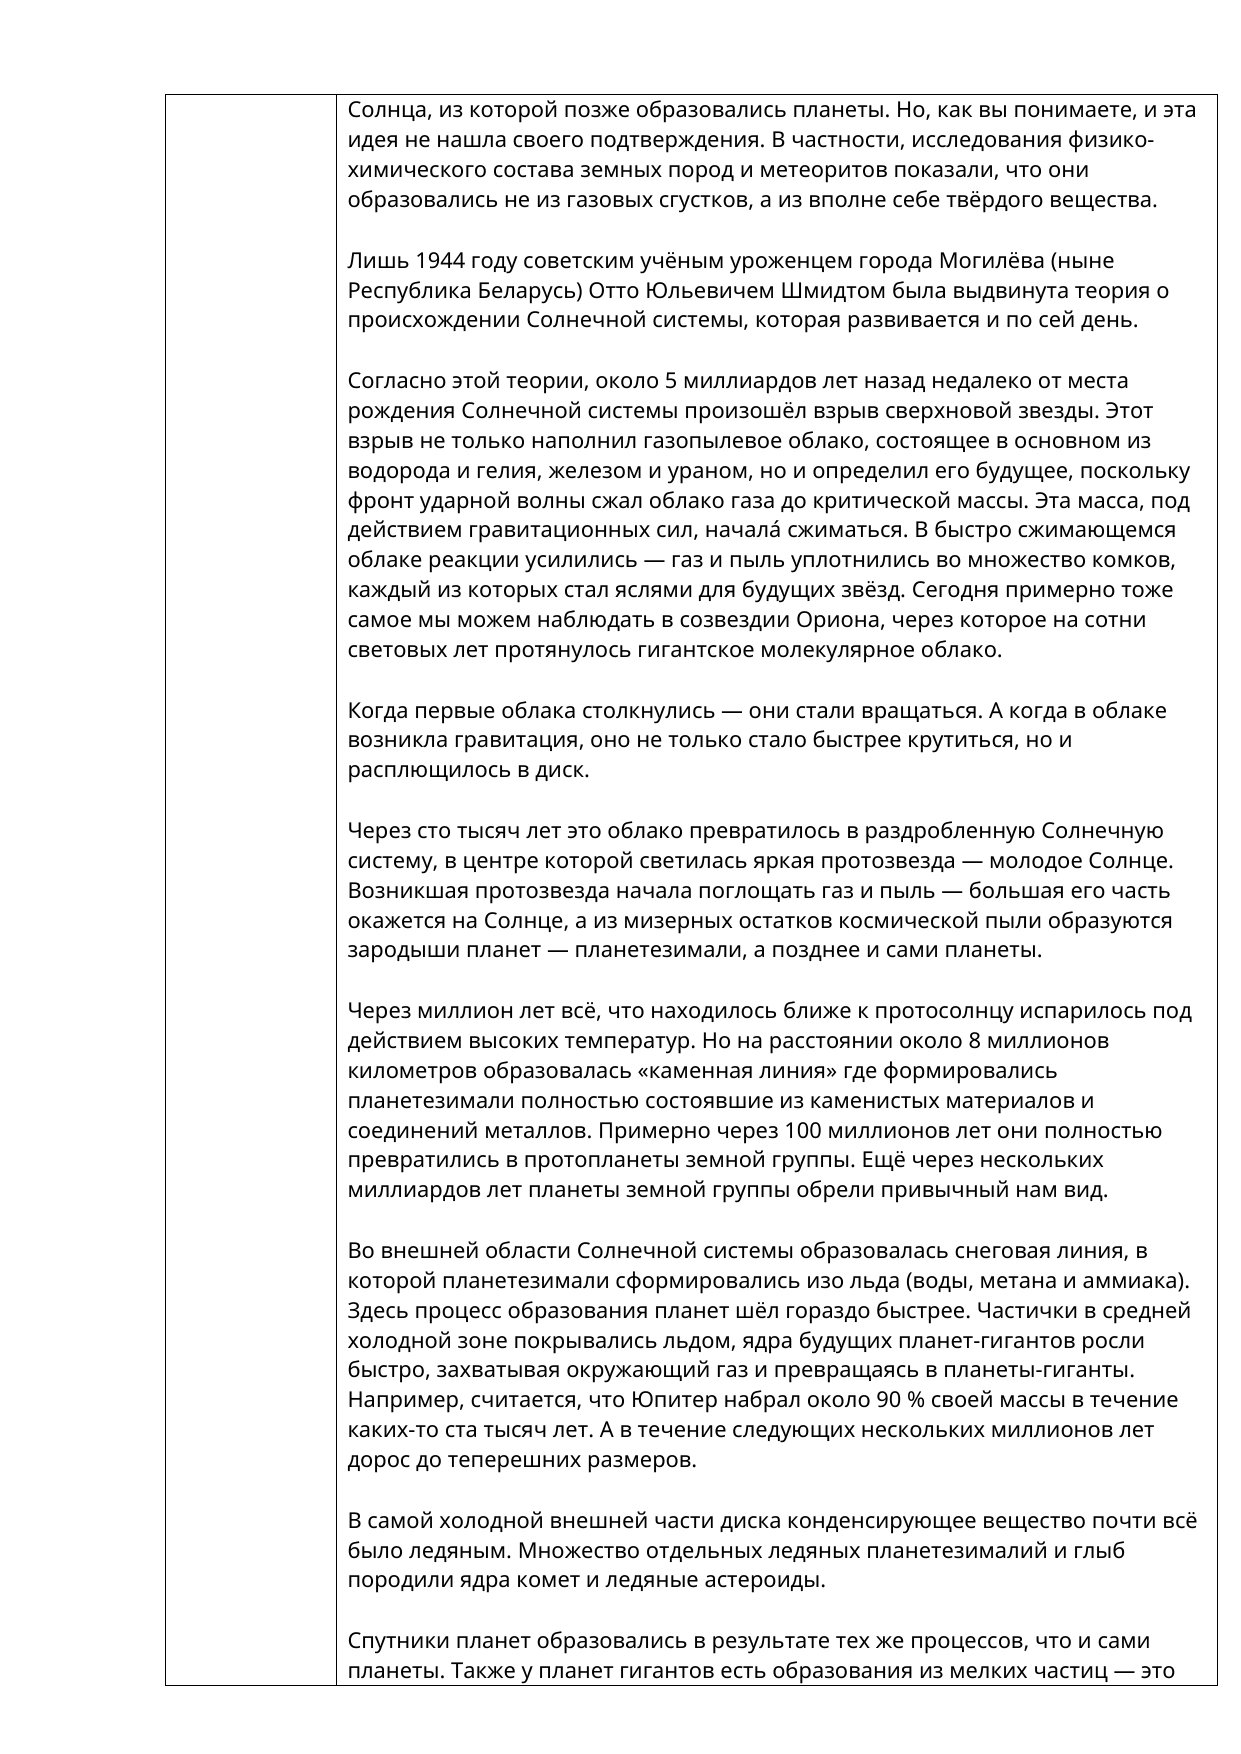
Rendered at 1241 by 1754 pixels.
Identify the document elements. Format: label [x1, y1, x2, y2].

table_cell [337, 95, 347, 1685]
table_cell [166, 95, 336, 1685]
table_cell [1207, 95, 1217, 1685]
